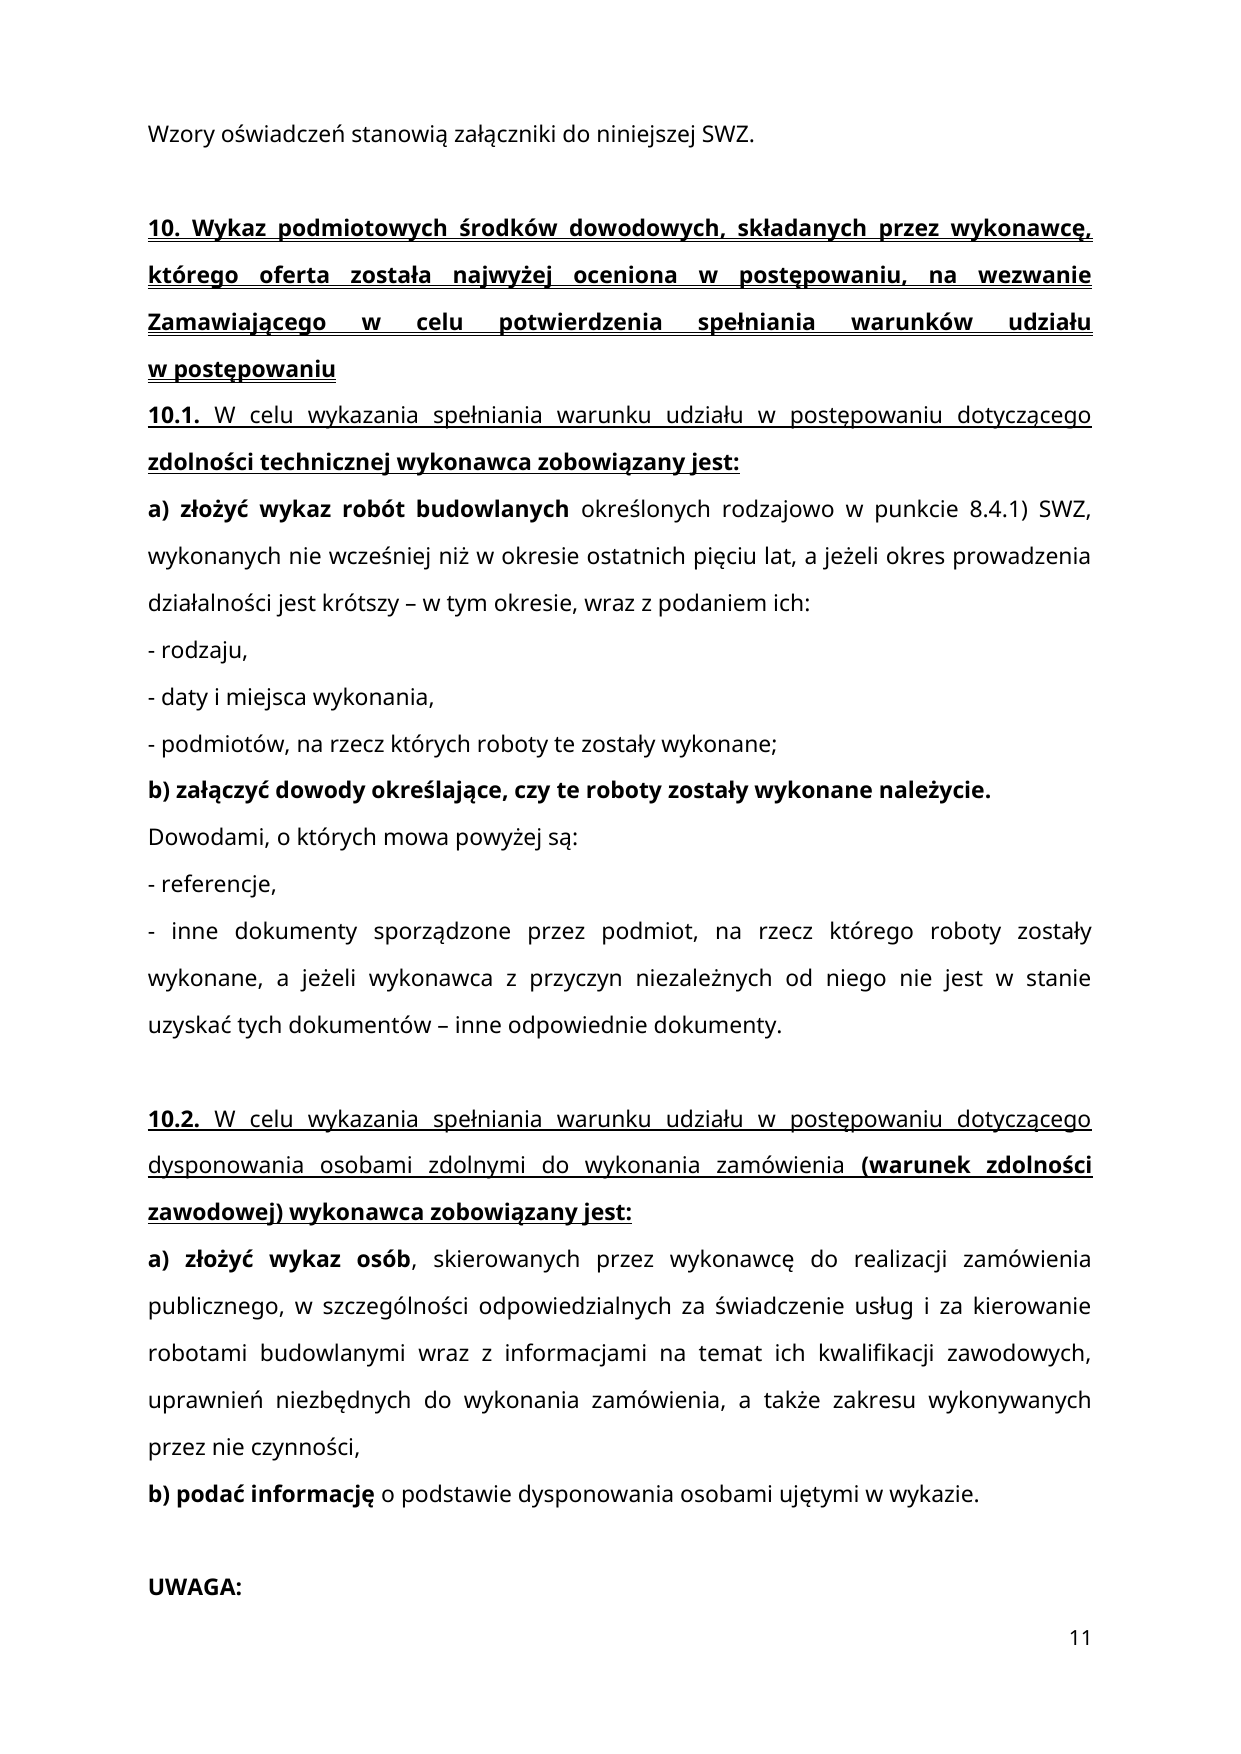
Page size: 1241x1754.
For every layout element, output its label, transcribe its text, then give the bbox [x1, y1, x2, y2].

text b) podać informację o podstawie dysponowania osobami ujętymi w wykazie. [148, 1477, 1092, 1509]
text 10.1. W celu wykazania spełniania warunku udziału w postępowaniu dotyczącego zdolności technicznej wykonawca zobowiązany jest: [148, 399, 1092, 426]
text a) złożyć wykaz robót budowlanych określonych rodzajowo w punkcie 8.4.1) SWZ, wykonanych nie wcześniej niż w okresie ostatnich pięciu lat, a jeżeli okres prowadzenia działalności jest krótszy – w tym okresie, wraz z podaniem ich: [148, 493, 1092, 618]
text - inne dokumenty sporządzone przez podmiot, na rzecz którego roboty zostały wykonane, a jeżeli wykonawca z przyczyn niezależnych od niego nie jest w stanie uzyskać tych dokumentów – inne odpowiednie dokumenty. [148, 915, 1092, 1040]
text 10. Wykaz podmiotowych środków dowodowych, składanych przez wykonawcę, którego oferta została najwyżej oceniona w postępowaniu, na wezwanie Zamawiającego w celu potwierdzenia spełniania warunków udziału w postępowaniu [148, 336, 1092, 384]
text UWAGA: [148, 1571, 1092, 1602]
text 10. Wykaz podmiotowych środków dowodowych, składanych przez wykonawcę, którego oferta została najwyżej oceniona w postępowaniu, na wezwanie Zamawiającego w celu potwierdzenia spełniania warunków udziału w postępowaniu [148, 212, 1092, 238]
text 10.2. W celu wykazania spełniania warunku udziału w postępowaniu dotyczącego dysponowania osobami zdolnymi do wykonania zamówienia (warunek zdolności zawodowej) wykonawca zobowiązany jest: [148, 1178, 1092, 1227]
text b) załączyć dowody określające, czy te roboty zostały wykonane należycie. [148, 774, 1092, 806]
text - rodzaju, [148, 634, 1092, 665]
text 10. Wykaz podmiotowych środków dowodowych, składanych przez wykonawcę, którego oferta została najwyżej oceniona w postępowaniu, na wezwanie Zamawiającego w celu potwierdzenia spełniania warunków udziału w postępowaniu [148, 289, 1092, 332]
text - referencje, [148, 868, 1092, 899]
text - daty i miejsca wykonania, [148, 681, 1092, 712]
text 10.1. W celu wykazania spełniania warunku udziału w postępowaniu dotyczącego zdolności technicznej wykonawca zobowiązany jest: [148, 428, 1092, 477]
text Wzory oświadczeń stanowią załączniki do niniejszej SWZ. [148, 118, 1092, 149]
text 10.2. W celu wykazania spełniania warunku udziału w postępowaniu dotyczącego dysponowania osobami zdolnymi do wykonania zamówienia (warunek zdolności zawodowej) wykonawca zobowiązany jest: [148, 1102, 1092, 1129]
text a) złożyć wykaz osób, skierowanych przez wykonawcę do realizacji zamówienia publicznego, w szczególności odpowiedzialnych za świadczenie usług i za kierowanie robotami budowlanymi wraz z informacjami na temat ich kwalifikacji zawodowych, uprawnień niezbędnych do wykonania zamówienia, a także zakresu wykonywanych przez nie czynności, [148, 1243, 1092, 1462]
text Dowodami, o których mowa powyżej są: [148, 821, 1092, 852]
text 10.2. W celu wykazania spełniania warunku udziału w postępowaniu dotyczącego dysponowania osobami zdolnymi do wykonania zamówienia (warunek zdolności zawodowej) wykonawca zobowiązany jest: [148, 1131, 1092, 1176]
text 10. Wykaz podmiotowych środków dowodowych, składanych przez wykonawcę, którego oferta została najwyżej oceniona w postępowaniu, na wezwanie Zamawiającego w celu potwierdzenia spełniania warunków udziału w postępowaniu [148, 242, 1092, 285]
text - podmiotów, na rzecz których roboty te zostały wykonane; [148, 727, 1092, 759]
